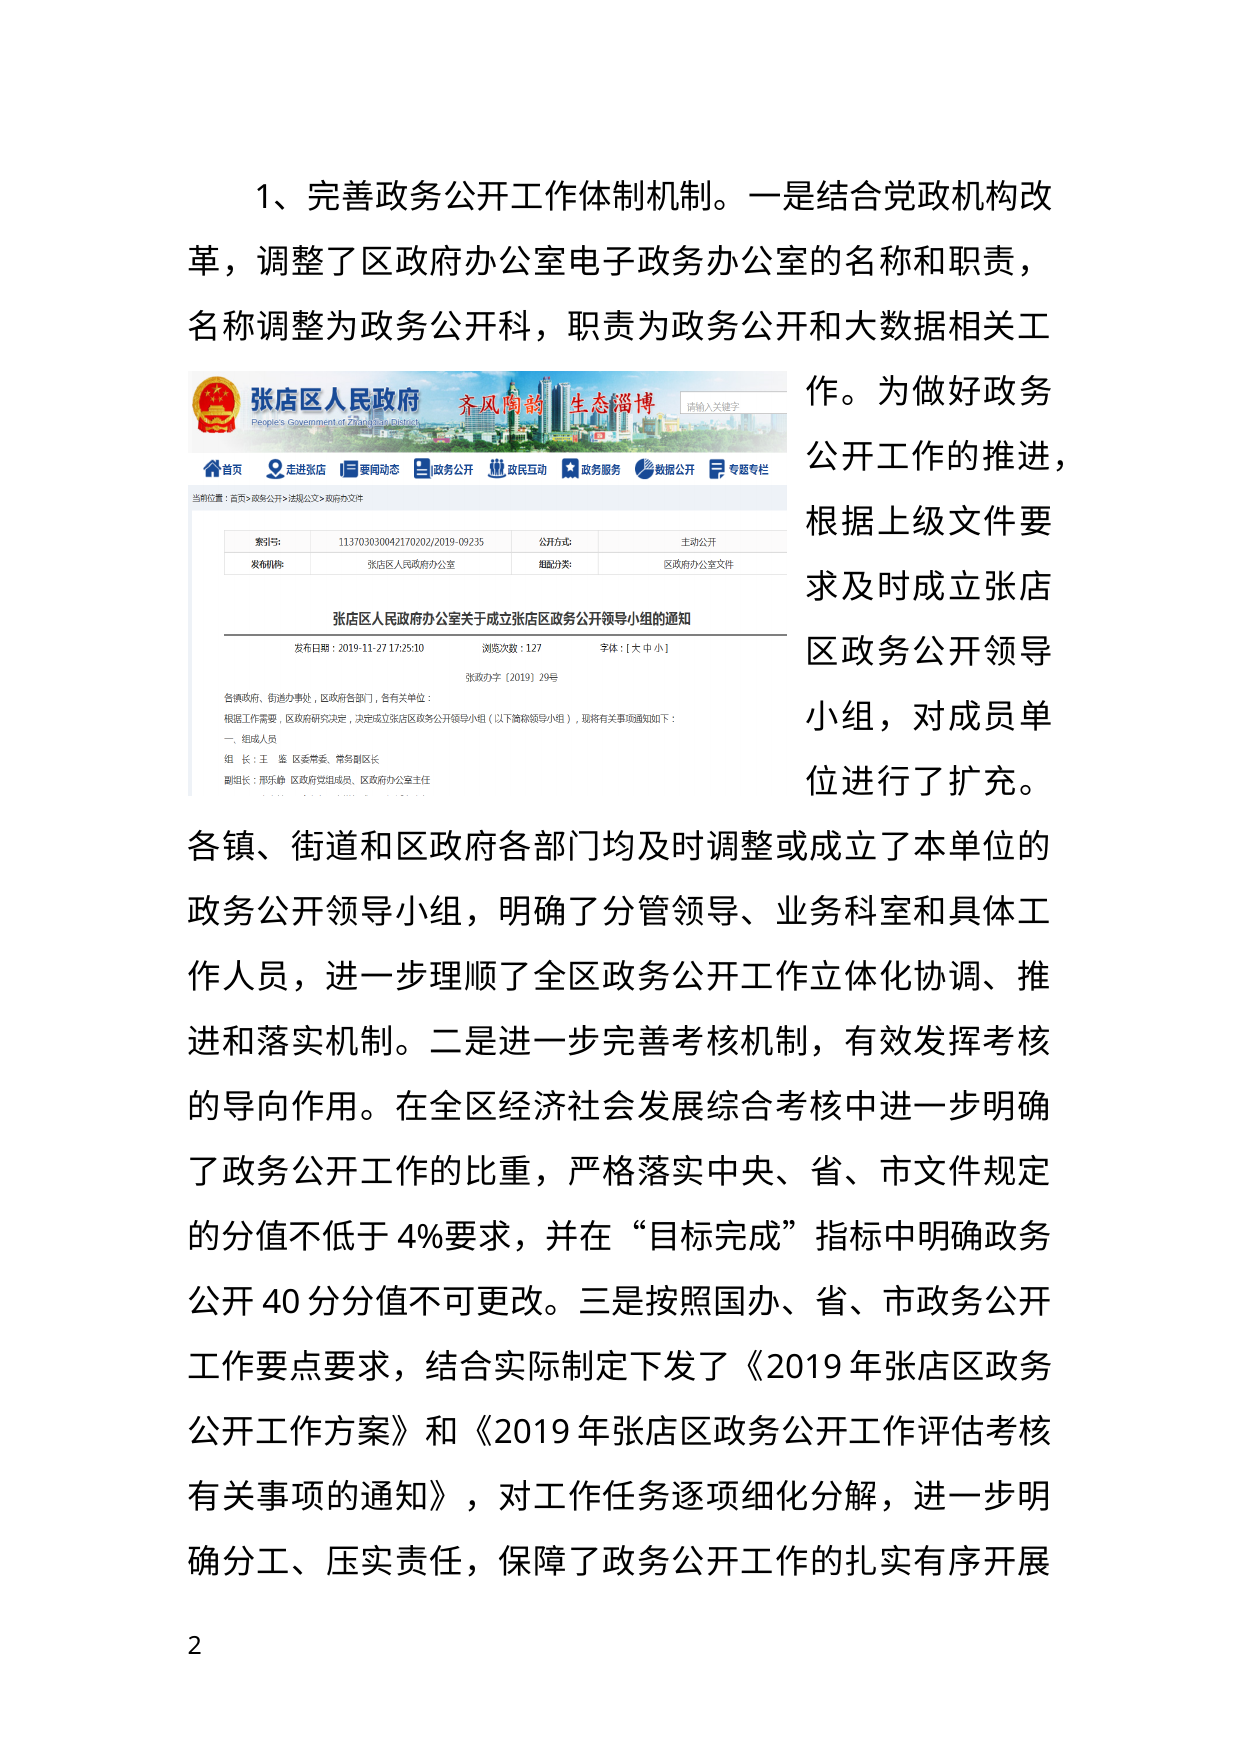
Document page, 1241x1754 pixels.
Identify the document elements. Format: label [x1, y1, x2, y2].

text [187, 162, 1053, 1592]
picture [188, 371, 787, 796]
